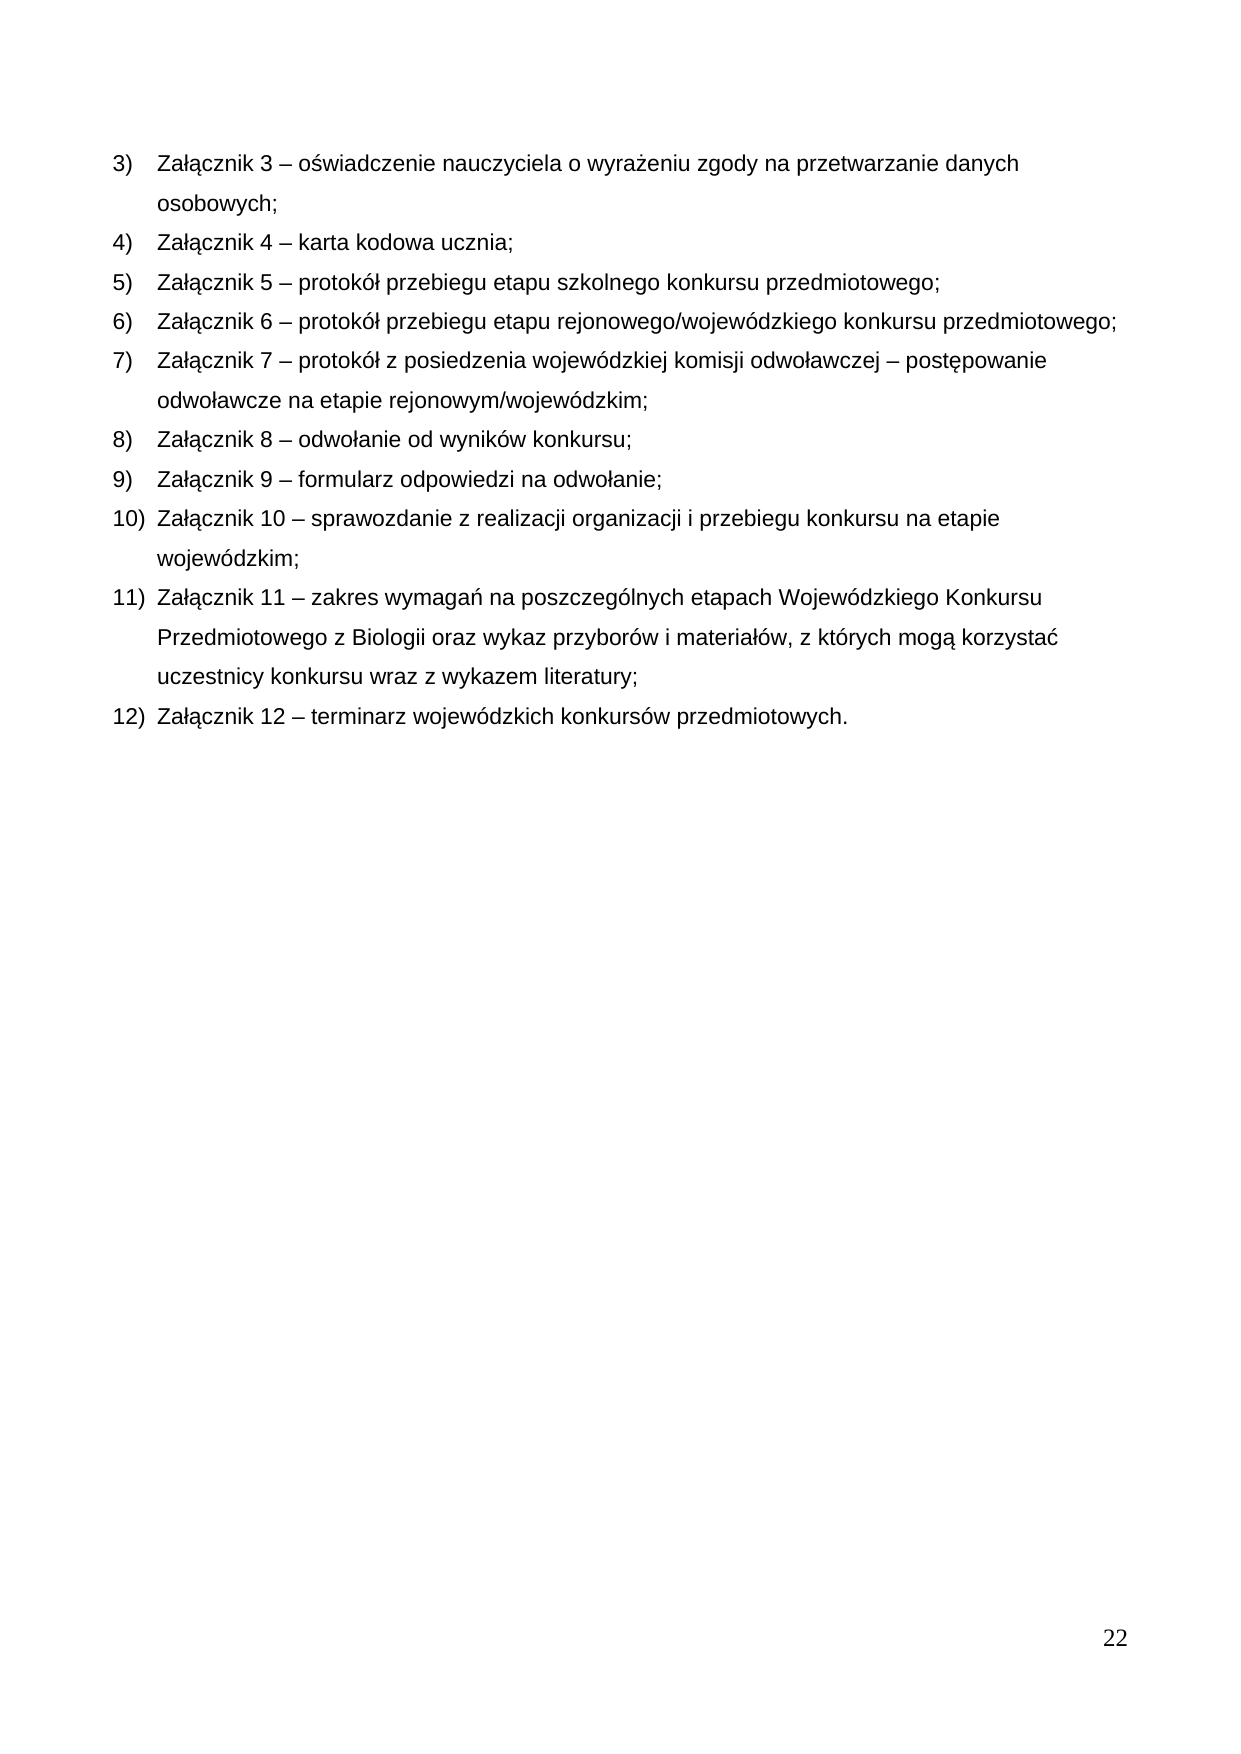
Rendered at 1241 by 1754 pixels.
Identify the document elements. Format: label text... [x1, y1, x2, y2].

list Załącznik 3 – oświadczenie nauczyciela o wyrażeniu zgody na przetwarzanie danych osobowych; [112, 150, 1128, 216]
list Załącznik 10 – sprawozdanie z realizacji organizacji i przebiegu konkursu na etapie wojewódzkim; [112, 505, 1128, 571]
list Załącznik 11 – zakres wymagań na poszczególnych etapach Wojewódzkiego Konkursu Przedmiotowego z Biologii oraz wykaz przyborów i materiałów, z których mogą korzystać uczestnicy konkursu wraz z wykazem literatury; [112, 584, 1128, 689]
list Załącznik 7 – protokół z posiedzenia wojewódzkiej komisji odwoławczej – postępowanie odwoławcze na etapie rejonowym/wojewódzkim; [112, 347, 1128, 413]
list Załącznik 5 – protokół przebiegu etapu szkolnego konkursu przedmiotowego; [112, 268, 1128, 295]
list Załącznik 8 – odwołanie od wyników konkursu; [112, 426, 1128, 453]
list Załącznik 12 – terminarz wojewódzkich konkursów przedmiotowych. [112, 703, 1128, 729]
list Załącznik 9 – formularz odpowiedzi na odwołanie; [112, 466, 1128, 492]
list Załącznik 6 – protokół przebiegu etapu rejonowego/wojewódzkiego konkursu przedmiotowego; [112, 308, 1128, 334]
list Załącznik 4 – karta kodowa ucznia; [112, 229, 1128, 255]
